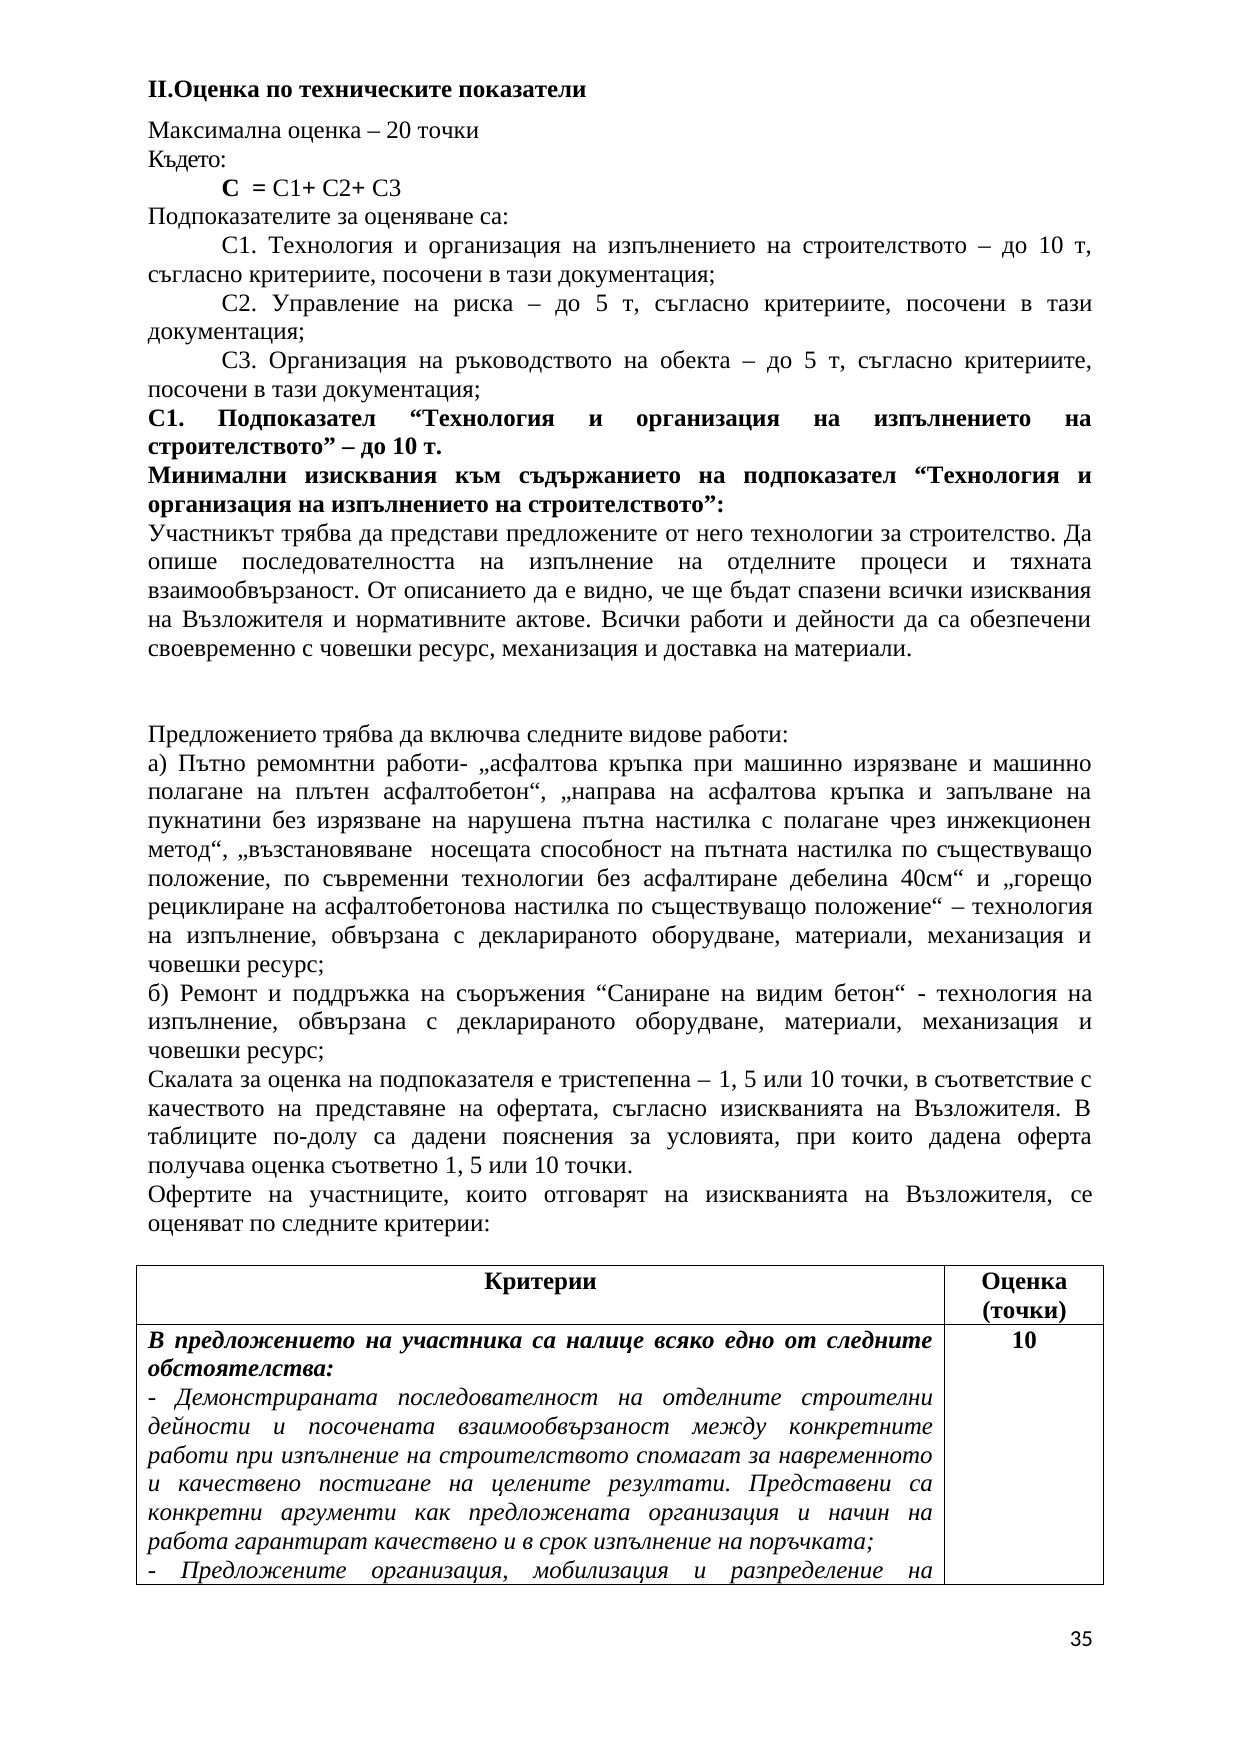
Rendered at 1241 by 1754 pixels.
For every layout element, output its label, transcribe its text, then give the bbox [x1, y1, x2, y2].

text Скалата за оценка на подпоказателя е тристепенна – 1, 5 или 10 точки, в съответствие с качеството на представяне на офертата, съгласно изискванията на Възложителя. В таблиците по-долу са дадени пояснения за условията, при които дадена оферта получава оценка съответно 1, 5 или 10 точки. [148, 1064, 1093, 1179]
text Подпоказателите за оценяване са: [148, 201, 1093, 230]
text Участникът трябва да представи предложените от него технологии за строителство. Да опише последователността на изпълнение на отделните процеси и тяхната взаимообвързаност. От описанието да е видно, че ще бъдат спазени всички изисквания на Възложителя и нормативните актове. Всички работи и дейности да са обезпечени своевременно с човешки ресурс, механизация и доставка на материали. [148, 518, 1093, 661]
text Максимална оценка – 20 точки [148, 115, 1093, 144]
table_header Критерии [137, 1266, 944, 1324]
text Където: [148, 144, 1093, 173]
text С = С1+ С2+ С3 [148, 173, 1093, 201]
text а) Пътно ремомнтни работи- „асфалтова кръпка при машинно изрязване и машинно полагане на плътен асфалтобетон“, „направа на асфалтова кръпка и запълване на пукнатини без изрязване на нарушена пътна настилка с полагане чрез инжекционен метод“, „възстановяване носещата способност на пътната настилка по съществуващо положение, по съвременни технологии без асфалтиране дебелина 40см“ и „горещо рециклиране на асфалтобетонова настилка по съществуващо положение“ – технология на изпълнение, обвързана с декларираното оборудване, материали, механизация и човешки ресурс; [148, 748, 1093, 978]
text С2. Управление на риска – до 5 т, съгласно критериите, посочени в тази документация; [148, 288, 1093, 345]
text Минимални изисквания към съдържанието на подпоказател “Технология и организация на изпълнението на строителството”: [148, 460, 1093, 518]
text II.Оценка по техническите показатели [148, 74, 1093, 103]
table_cell 10 [945, 1325, 1103, 1583]
table_header Оценка (точки) [945, 1266, 1103, 1324]
text Офертите на участниците, които отговарят на изискванията на Възложителя, се оценяват по следните критерии: [148, 1179, 1093, 1236]
text С1. Технология и организация на изпълнението на строителството – до 10 т, съгласно критериите, посочени в тази документация; [148, 230, 1093, 288]
text С1. Подпоказател “Технология и организация на изпълнението на строителството” – до 10 т. [148, 403, 1093, 460]
text С3. Организация на ръководството на обекта – до 5 т, съгласно критериите, посочени в тази документация; [148, 345, 1093, 403]
text Предложението трябва да включва следните видове работи: [148, 719, 1093, 748]
text б) Ремонт и поддръжка на съоръжения “Саниране на видим бетон“ - технология на изпълнение, обвързана с декларираното оборудване, материали, механизация и човешки ресурс; [148, 978, 1093, 1064]
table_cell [137, 1325, 944, 1583]
